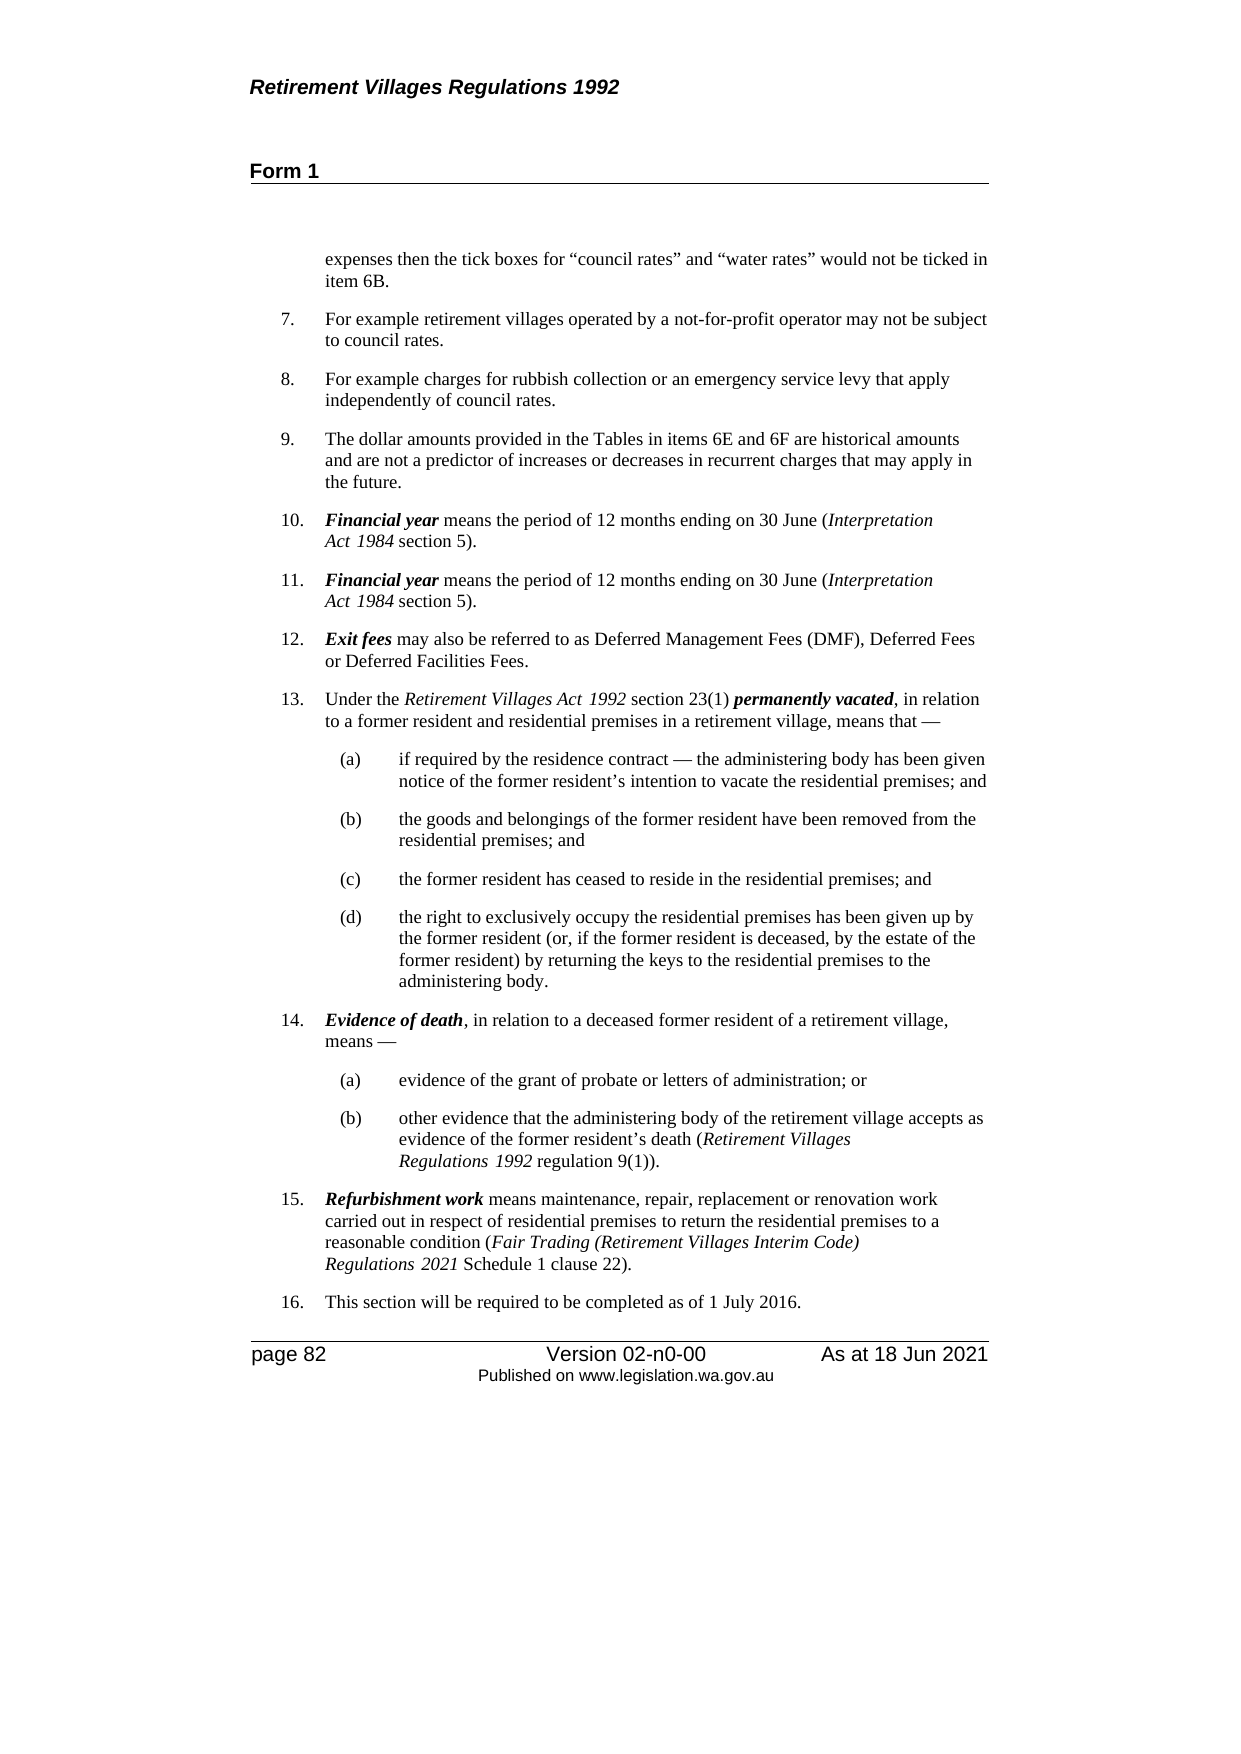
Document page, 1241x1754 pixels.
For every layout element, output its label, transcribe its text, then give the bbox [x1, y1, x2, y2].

text (a) evidence of the grant of probate or letters of administration; or [281, 1068, 989, 1090]
text 12. Exit fees may also be referred to as Deferred Management Fees (DMF), Deferred Fees or Deferred Facilities Fees. [281, 628, 989, 671]
text (b) the goods and belongings of the former resident have been removed from the residential premises; and [281, 808, 989, 851]
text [281, 248, 989, 291]
text (c) the former resident has ceased to reside in the residential premises; and [281, 867, 989, 889]
text (d) the right to exclusively occupy the residential premises has been given up by the former resident (or, if the former resident is deceased, by the estate of the former resident) by returning the keys to the residential premises to the administering body. [281, 906, 989, 992]
text 9. The dollar amounts provided in the Tables in items 6E and 6F are historical amounts and are not a predictor of increases or decreases in recurrent charges that may apply in the future. [281, 427, 989, 492]
text 16. This section will be required to be completed as of 1 July 2016. [281, 1291, 989, 1312]
text 11. Financial year means the period of 12 months ending on 30 June (Interpretation Act 1984 section 5). [281, 568, 989, 612]
text (a) if required by the residence contract — the administering body has been given notice of the former resident’s intention to vacate the residential premises; and [281, 748, 989, 791]
text 7. For example retirement villages operated by a not-for-profit operator may not be subject to council rates. [281, 308, 989, 351]
text 8. For example charges for rubbish collection or an emergency service levy that apply independently of council rates. [281, 368, 989, 411]
text 14. Evidence of death, in relation to a deceased former resident of a retirement village, means — [281, 1009, 989, 1052]
text 15. Refurbishment work means maintenance, repair, replacement or renovation work carried out in respect of residential premises to return the residential premises to a reasonable condition (Fair Trading (Retirement Villages Interim Code) Regulations 2021 Schedule 1 clause 22). [281, 1188, 989, 1274]
text 10. Financial year means the period of 12 months ending on 30 June (Interpretation Act 1984 section 5). [281, 509, 989, 552]
text 13. Under the Retirement Villages Act 1992 section 23(1) permanently vacated, in relation to a former resident and residential premises in a retirement village, means that — [281, 688, 989, 731]
text (b) other evidence that the administering body of the retirement village accepts as evidence of the former resident’s death (Retirement Villages Regulations 1992 regulation 9(1)). [281, 1107, 989, 1171]
